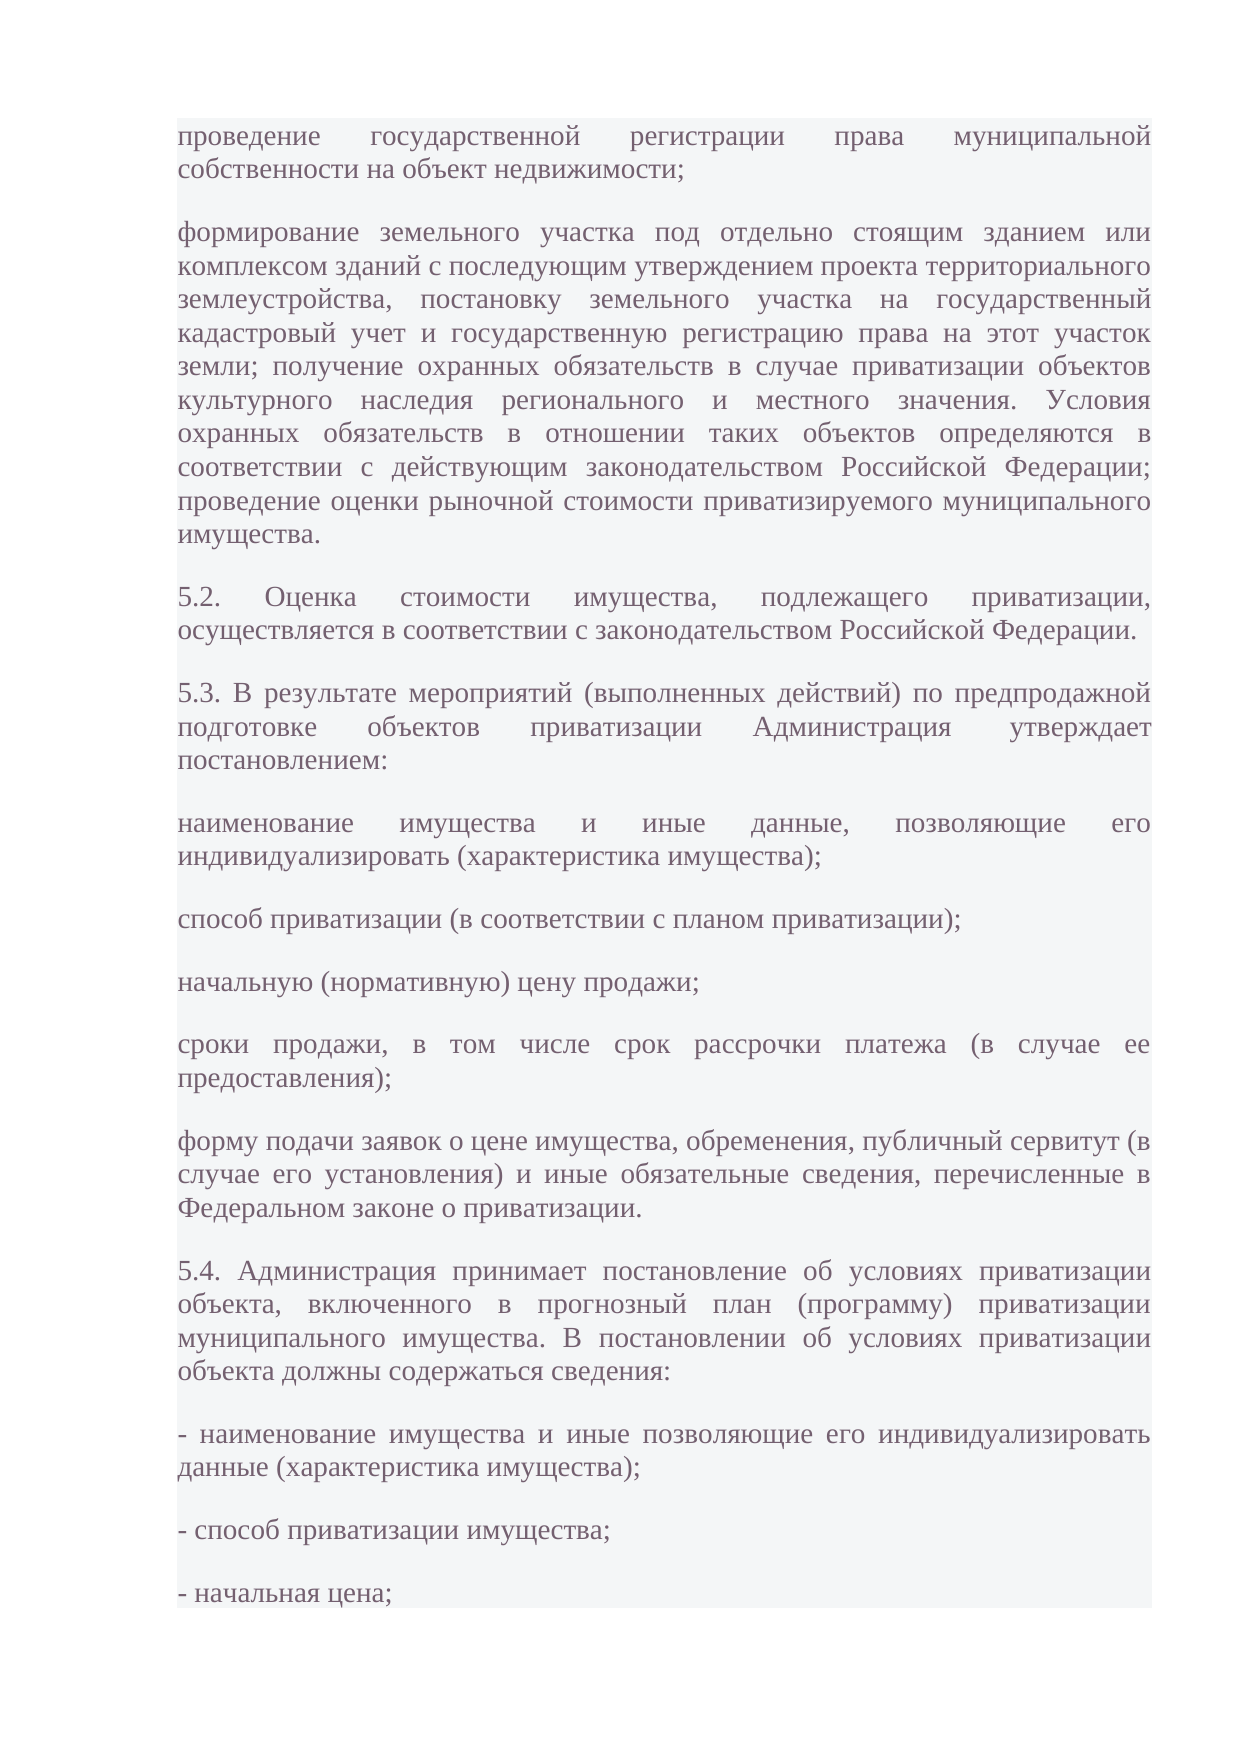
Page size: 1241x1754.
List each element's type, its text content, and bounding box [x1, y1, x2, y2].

text проведение государственной регистрации права муниципальной собственности на объект недвижимости; [177, 118, 1152, 185]
text способ приватизации (в соответствии с планом приватизации); [177, 901, 1152, 935]
text 5.3. В результате мероприятий (выполненных действий) по предпродажной подготовке объектов приватизации Администрация утверждает постановлением: [177, 675, 1152, 776]
text - наименование имущества и иные позволяющие его индивидуализировать данные (характеристика имущества); [177, 1416, 1152, 1483]
text сроки продажи, в том числе срок рассрочки платежа (в случае ее предоставления); [177, 1027, 1152, 1094]
text 5.4. Администрация принимает постановление об условиях приватизации объекта, включенного в прогнозный план (программу) приватизации муниципального имущества. В постановлении об условиях приватизации объекта должны содержаться сведения: [177, 1253, 1152, 1387]
text форму подачи заявок о цене имущества, обременения, публичный сервитут (в случае его установления) и иные обязательные сведения, перечисленные в Федеральном законе о приватизации. [177, 1123, 1152, 1223]
text - начальная цена; [177, 1575, 1152, 1608]
text - способ приватизации имущества; [177, 1512, 1152, 1546]
text начальную (нормативную) цену продажи; [177, 964, 1152, 997]
text формирование земельного участка под отдельно стоящим зданием или комплексом зданий с последующим утверждением проекта территориального землеустройства, постановку земельного участка на государственный кадастровый учет и государственную регистрацию права на этот участок земли; получение охранных обязательств в случае приватизации объектов культурного наследия регионального и местного значения. Условия охранных обязательств в отношении таких объектов определяются в соответствии с действующим законодательством Российской Федерации; проведение оценки рыночной стоимости приватизируемого муниципального имущества. [177, 214, 1152, 550]
text наименование имущества и иные данные, позволяющие его индивидуализировать (характеристика имущества); [177, 805, 1152, 872]
text 5.2. Оценка стоимости имущества, подлежащего приватизации, осуществляется в соответствии с законодательством Российской Федерации. [177, 579, 1152, 646]
